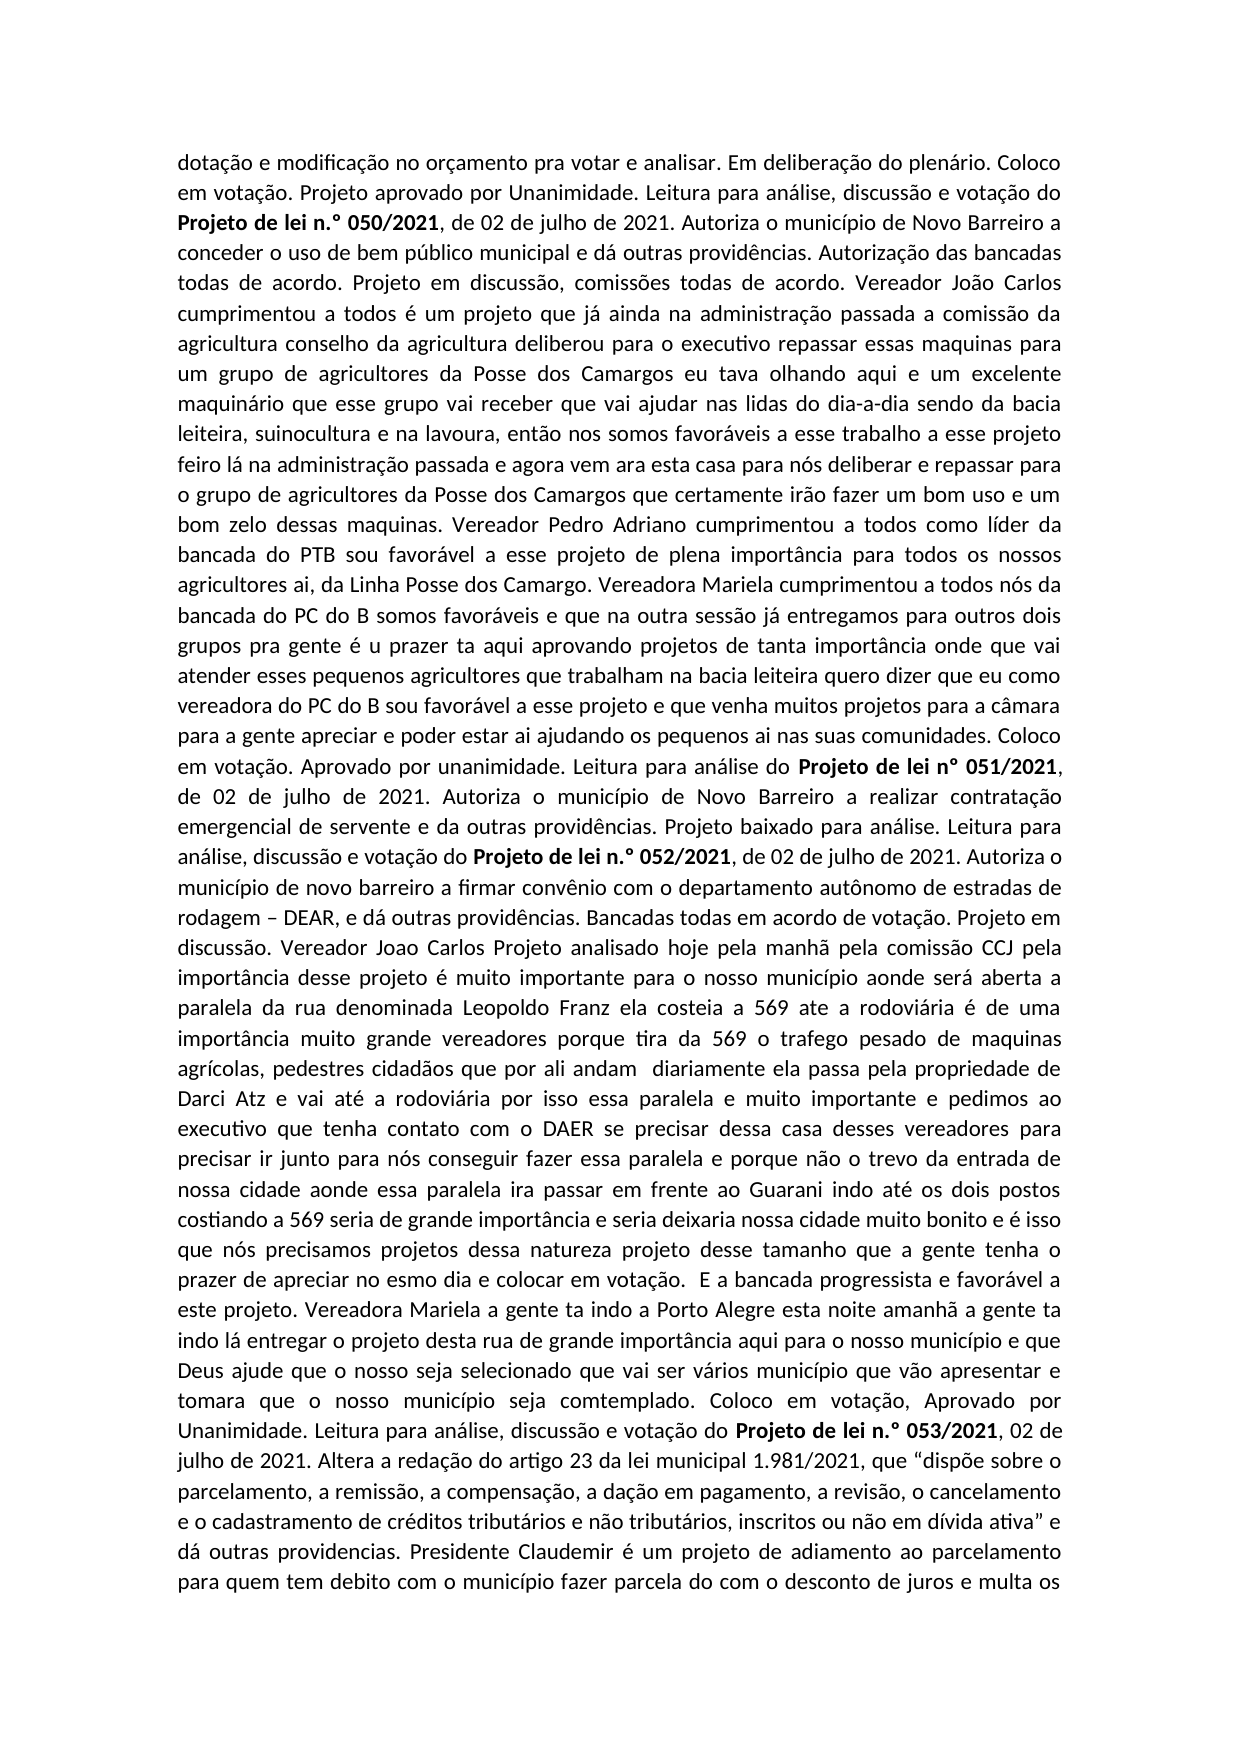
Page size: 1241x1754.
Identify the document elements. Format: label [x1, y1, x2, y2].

text [177, 148, 1063, 1595]
